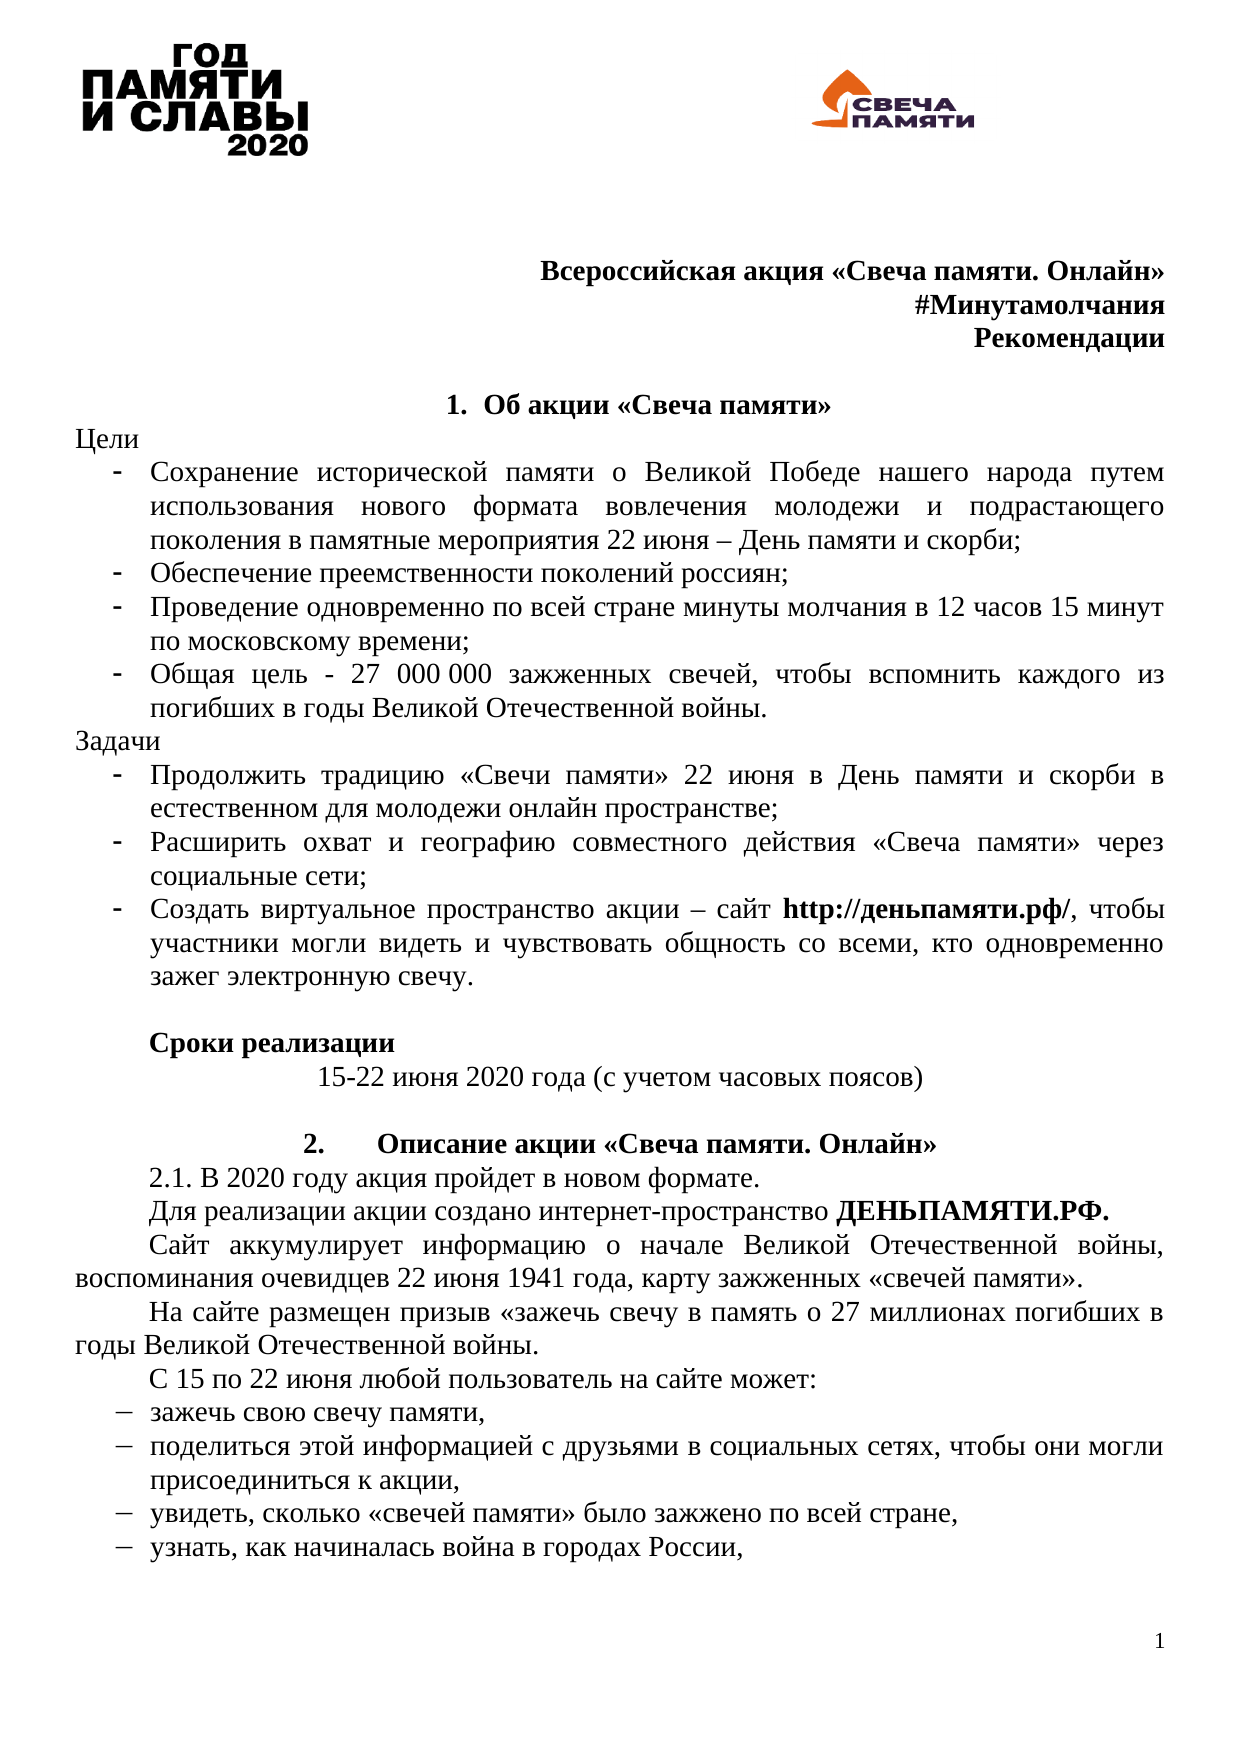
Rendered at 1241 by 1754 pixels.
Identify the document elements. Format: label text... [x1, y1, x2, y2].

text Сайт аккумулирует информацию о начале Великой Отечественной войны, воспоминания очевидцев 22 июня 1941 года, карту зажженных «свечей памяти». [75, 1227, 1165, 1294]
text #Минутамолчания [75, 287, 1165, 320]
list Общая цель - 27 000 000 зажженных свечей, чтобы вспомнить каждого из погибших в годы Великой Отечественной войны. [112, 656, 1165, 723]
picture [75, 29, 316, 158]
text Сроки реализации [75, 1026, 1165, 1059]
list узнать, как начиналась война в городах России, [112, 1529, 1165, 1563]
list Описание акции «Свеча памяти. Онлайн» [75, 1126, 1165, 1160]
list Расширить охват и географию совместного действия «Свеча памяти» через социальные сети; [112, 824, 1165, 891]
list увидеть, сколько «свечей памяти» было зажжено по всей стране, [112, 1495, 1165, 1529]
picture [803, 62, 989, 132]
text С 15 по 22 июня любой пользователь на сайте может: [75, 1361, 1165, 1394]
list зажечь свою свечу памяти, [112, 1394, 1165, 1428]
list поделиться этой информацией с друзьями в социальных сетях, чтобы они могли присоединиться к акции, [112, 1428, 1165, 1495]
text Всероссийская акция «Свеча памяти. Онлайн» [75, 253, 1165, 287]
list Продолжить традицию «Свечи памяти» 22 июня в День памяти и скорби в естественном для молодежи онлайн пространстве; [112, 757, 1165, 824]
text Для реализации акции создано интернет-пространство ДЕНЬПАМЯТИ.РФ. [75, 1193, 1165, 1227]
text Рекомендации [75, 320, 1165, 354]
text Задачи [75, 723, 1165, 757]
text 2.1. В 2020 году акция пройдет в новом формате. [75, 1160, 1165, 1193]
text На сайте размещен призыв «зажечь свечу в память о 27 миллионах погибших в годы Великой Отечественной войны. [75, 1294, 1165, 1361]
list Проведение одновременно по всей стране минуты молчания в 12 часов 15 минут по московскому времени; [112, 589, 1165, 656]
list Обеспечение преемственности поколений россиян; [112, 555, 1165, 589]
text Цели [75, 421, 1165, 454]
list Об акции «Свеча памяти» [112, 387, 1165, 421]
list Создать виртуальное пространство акции – сайт http://деньпамяти.рф/, чтобы участники могли видеть и чувствовать общность со всеми, кто одновременно зажег электронную свечу. [112, 891, 1165, 992]
list Сохранение исторической памяти о Великой Победе нашего народа путем использования нового формата вовлечения молодежи и подрастающего поколения в памятные мероприятия 22 июня – День памяти и скорби; [112, 454, 1165, 555]
text 15-22 июня 2020 года (с учетом часовых поясов) [75, 1059, 1165, 1093]
